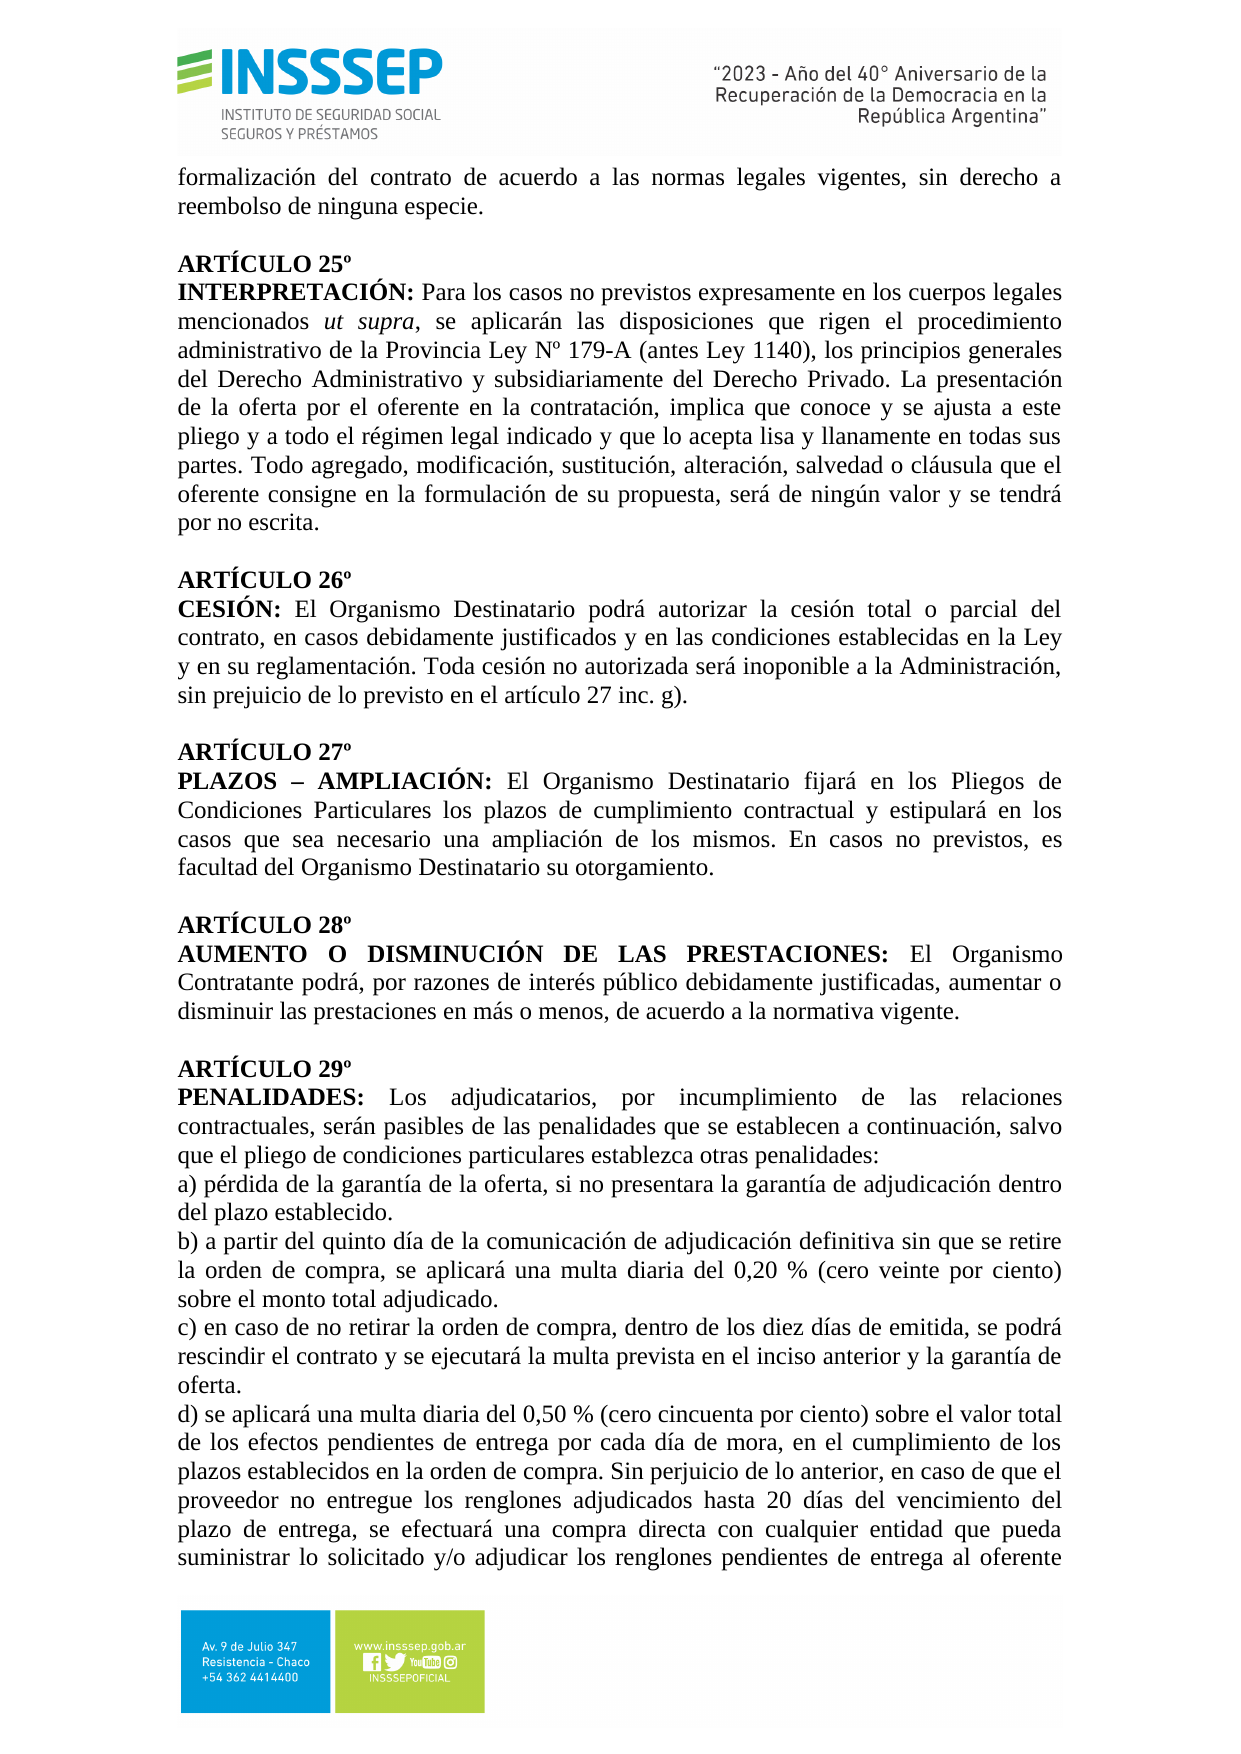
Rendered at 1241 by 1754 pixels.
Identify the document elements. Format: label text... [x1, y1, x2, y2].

picture [177, 1595, 1063, 1728]
text ARTÍCULO 26º [177, 565, 1063, 594]
text ARTÍCULO 27º [177, 737, 1063, 766]
text ARTÍCULO 28º [177, 910, 1063, 939]
text AUMENTO O DISMINUCIÓN DE LAS PRESTACIONES: El Organismo Contratante podrá, por razones de interés público debidamente justificadas, aumentar o disminuir las prestaciones en más o menos, de acuerdo a la normativa vigente. [177, 939, 1063, 1025]
text PENALIDADES: Los adjudicatarios, por incumplimiento de las relaciones contractuales, serán pasibles de las penalidades que se establecen a continuación, salvo que el pliego de condiciones particulares establezca otras penalidades: [177, 1082, 1063, 1169]
text CESIÓN: El Organismo Destinatario podrá autorizar la cesión total o parcial del contrato, en casos debidamente justificados y en las condiciones establecidas en la Ley y en su reglamentación. Toda cesión no autorizada será inoponible a la Administración, sin prejuicio de lo previsto en el artículo 27 inc. g). [177, 594, 1063, 709]
picture [177, 28, 1062, 156]
text c) en caso de no retirar la orden de compra, dentro de los diez días de emitida, se podrá rescindir el contrato y se ejecutará la multa prevista en el inciso anterior y la garantía de oferta. [177, 1312, 1063, 1399]
text ARTÍCULO 25º [177, 249, 1063, 277]
text a) pérdida de la garantía de la oferta, si no presentara la garantía de adjudicación dentro del plazo establecido. [177, 1169, 1063, 1226]
text ARTÍCULO 29º [177, 1054, 1063, 1082]
text b) a partir del quinto día de la comunicación de adjudicación definitiva sin que se retire la orden de compra, se aplicará una multa diaria del 0,20 % (cero veinte por ciento) sobre el monto total adjudicado. [177, 1226, 1063, 1312]
text INTERPRETACIÓN: Para los casos no previstos expresamente en los cuerpos legales mencionados ut supra, se aplicarán las disposiciones que rigen el procedimiento administrativo de la Provincia Ley Nº 179-A (antes Ley 1140), los principios generales del Derecho Administrativo y subsidiariamente del Derecho Privado. La presentación de la oferta por el oferente en la contratación, implica que conoce y se ajusta a este pliego y a todo el régimen legal indicado y que lo acepta lisa y llanamente en todas sus partes. Todo agregado, modificación, sustitución, alteración, salvedad o cláusula que el oferente consigne en la formulación de su propuesta, será de ningún valor y se tendrá por no escrita. [177, 277, 1063, 536]
text PLAZOS – AMPLIACIÓN: El Organismo Destinatario fijará en los Pliegos de Condiciones Particulares los plazos de cumplimiento contractual y estipulará en los casos que sea necesario una ampliación de los mismos. En casos no previstos, es facultad del Organismo Destinatario su otorgamiento. [177, 766, 1063, 881]
